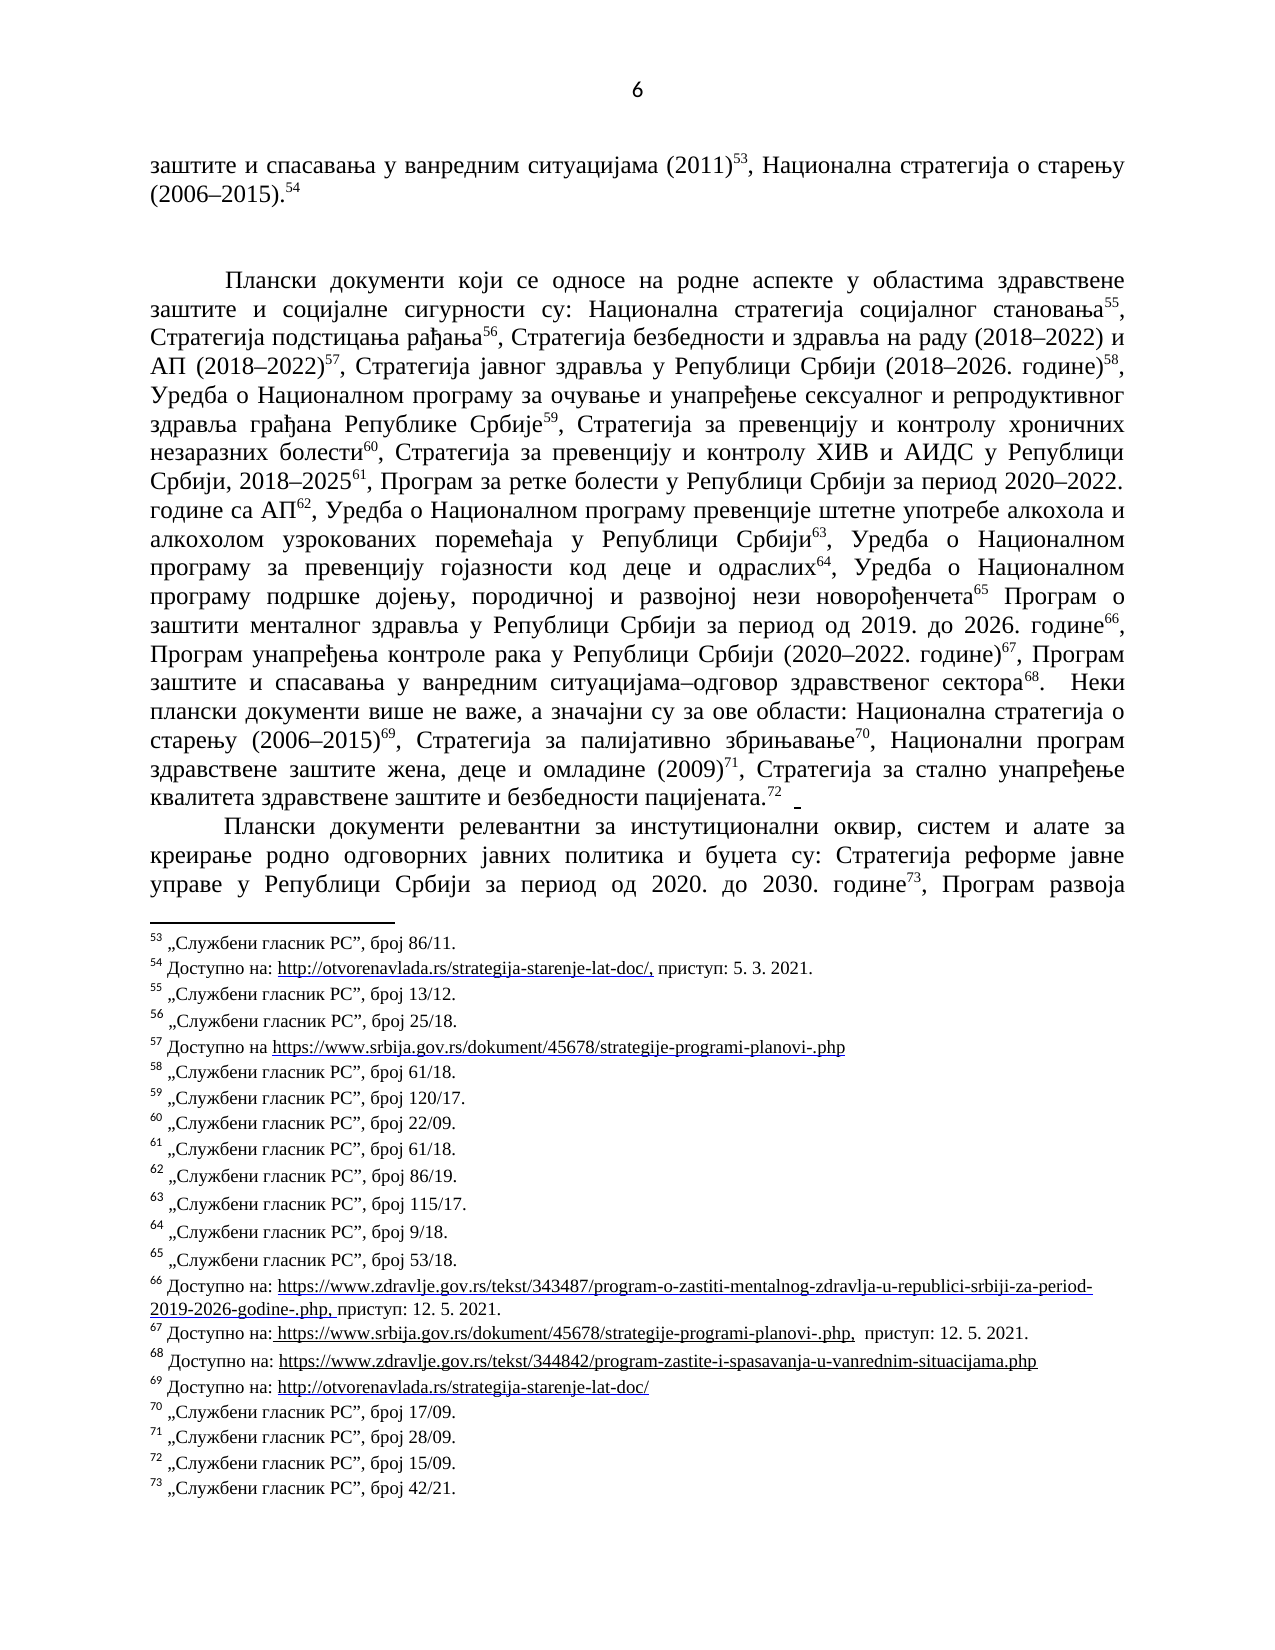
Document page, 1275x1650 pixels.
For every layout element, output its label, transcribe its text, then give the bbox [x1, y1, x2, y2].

text Плански документи који се односе на родне аспекте у областима здравствене заштите и социјалне сигурности су: Национална стратегија социјалног становања, Стратегија подстицања рађања, Стратегија безбедности и здравља на раду (2018–2022) и АП (2018–2022), Стратегија јавног здравља у Републици Србији (2018–2026. године), Уредба о Националном програму за очување и унапређење сексуалног и репродуктивног здравља грађана Републике Србије, Стратегија за превенцију и контролу хроничних незаразних болести, Стратегија за превенцију и контролу ХИВ и АИДС у Републици Србији, 2018–2025, Програм за ретке болести у Републици Србији за период 2020–2022. године са АП, Уредба о Националном програму превенције штетне употребе алкохола и алкохолом узрокованих поремећаја у Републици Србији, Уредба о Националном програму за превенцију гојазности код деце и одраслих, Уредба о Националном програму подршке дојењу, породичној и развојној нези новорођенчета Програм о заштити менталног здравља у Републици Србији за период од 2019. до 2026. године, Програм унапређења контроле рака у Републици Србији (2020–2022. године), Програм заштите и спасавања у ванредним ситуацијама–одговор здравственог сектора. Неки плански документи више не важе, а значајни су за ове области: Национална стратегија о старењу (2006–2015), Стратегија за палијативно збрињавање, Национални програм здравствене заштите жена, деце и омладине (2009), Стратегија за стално унапређење квалитета здравствене заштите и безбедности пацијената. [150, 265, 1125, 811]
text Плански документи релевантни за инстутиционални оквир, систем и алате за креирање родно одговорних јавних политика и буџета су: Стратегија реформе јавне управе у Републици Србији за период од 2020. до 2030. године, Програм развоја електронске управе у Републици Србији у периоду од 2020. до 2022. године и АП (2020–2022), Програм реформе управљања јавним финансијама за период од 2021–2025. године, Фискална стратегија за 2022. годину са пројекцијама за 2023. и 2024. годину. [150, 811, 1125, 897]
